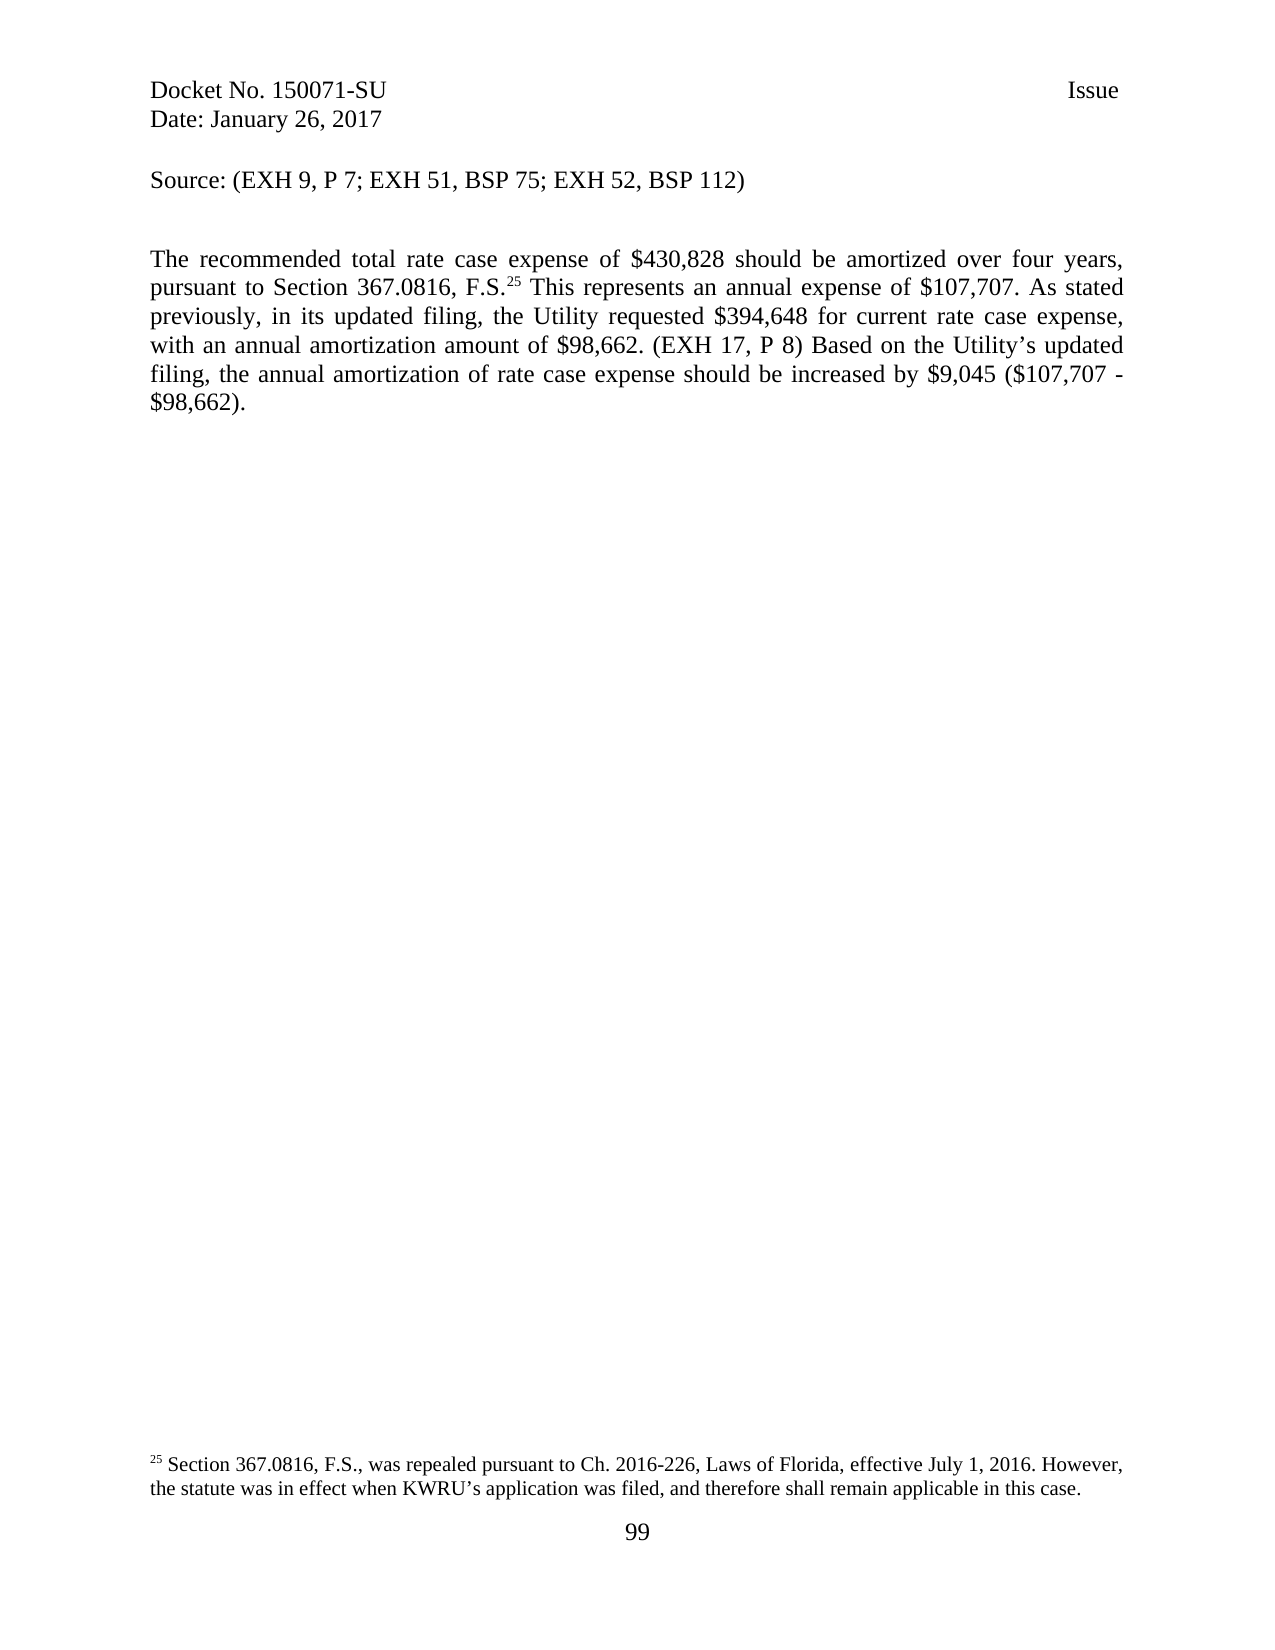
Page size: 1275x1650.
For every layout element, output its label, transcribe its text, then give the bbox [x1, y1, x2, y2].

text The recommended total rate case expense of $430,828 should be amortized over four years, pursuant to Section 367.0816, F.S. This represents an annual expense of $107,707. As stated previously, in its updated filing, the Utility requested $394,648 for current rate case expense, with an annual amortization amount of $98,662. (EXH 17, P 8) Based on the Utility’s updated filing, the annual amortization of rate case expense should be increased by $9,045 ($107,707 - $98,662). [150, 244, 1125, 416]
text Source: (EXH 9, P 7; EXH 51, BSP 75; EXH 52, BSP 112) [150, 165, 1125, 194]
